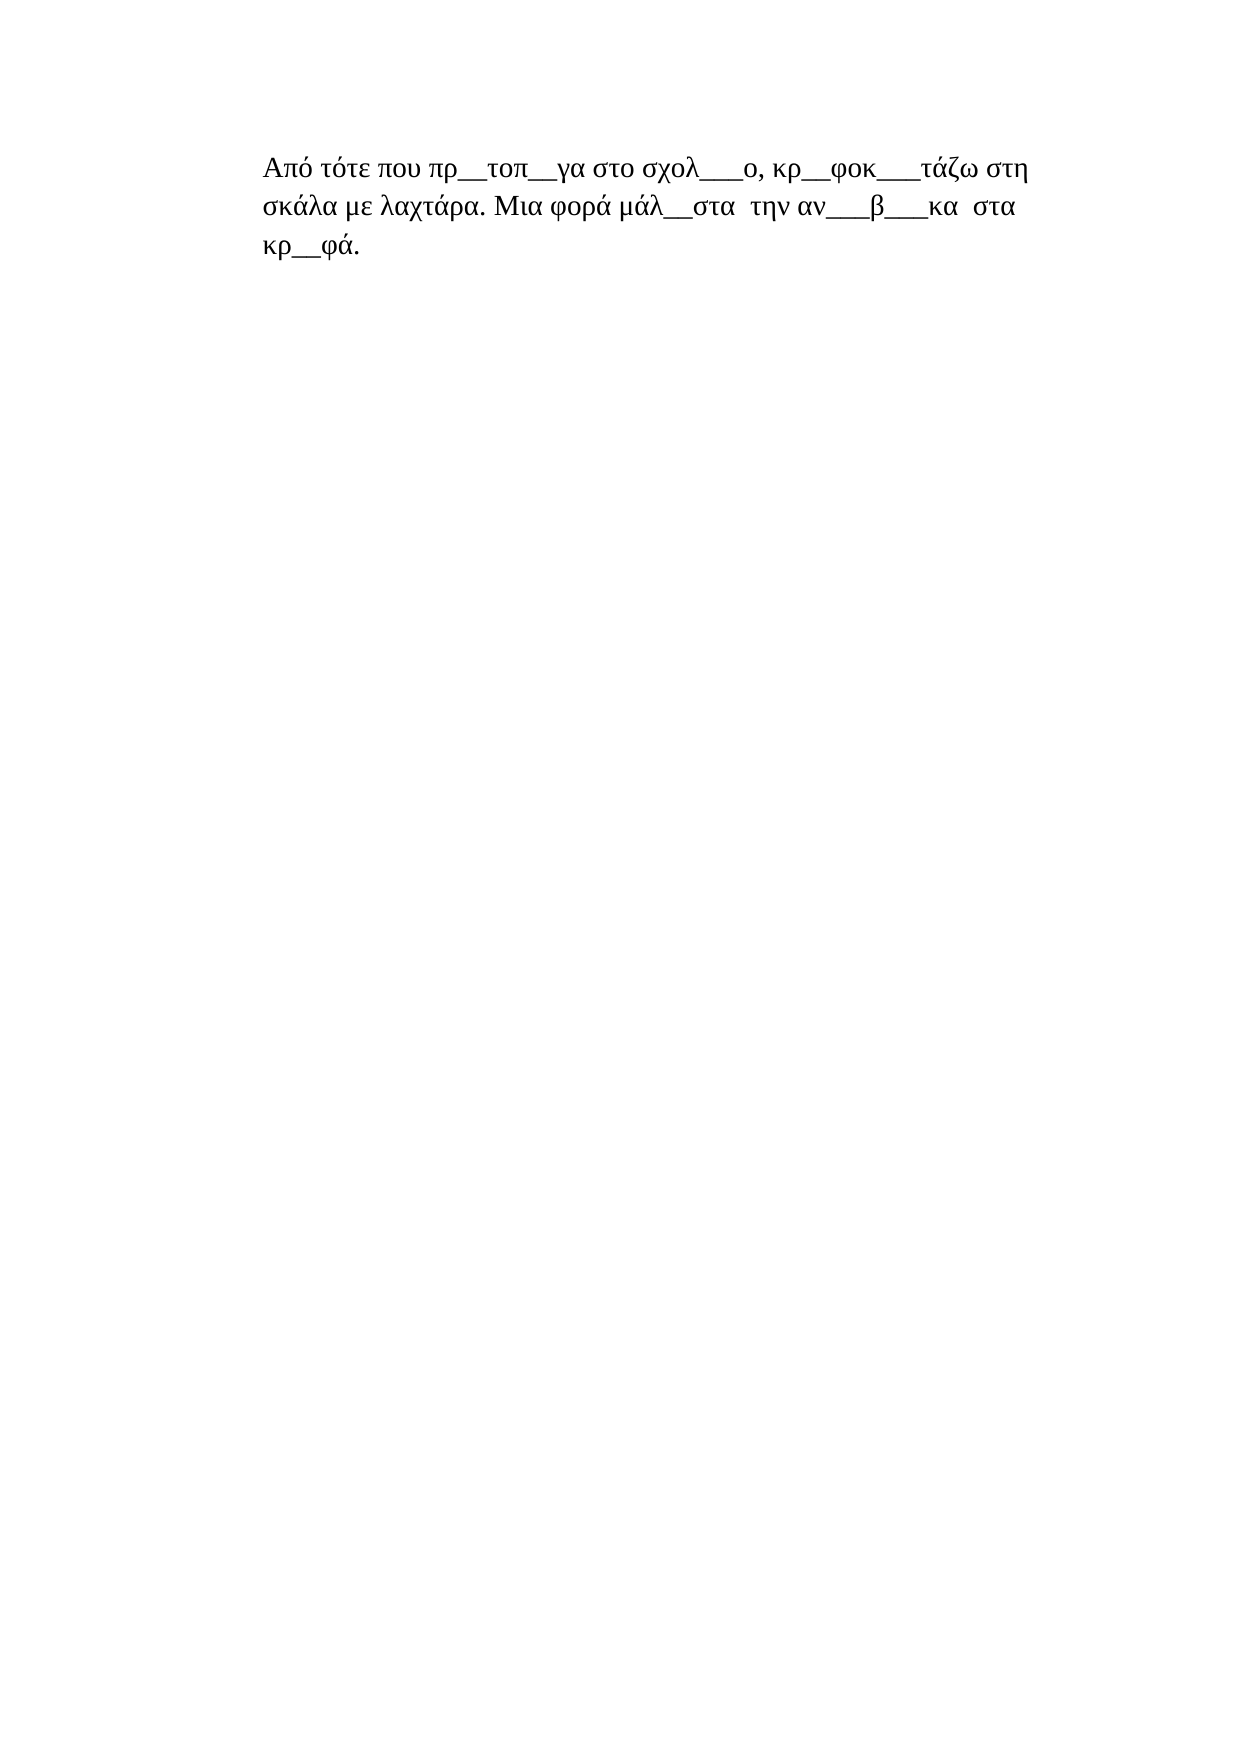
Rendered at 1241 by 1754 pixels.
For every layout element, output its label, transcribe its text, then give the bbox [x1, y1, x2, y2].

list Από τότε που πρ__τοπ__γα στο σχολ___ο, κρ__φοκ___τάζω στη σκάλα με λαχτάρα. Μια φορά μάλ__στα την αν___β___κα στα κρ__φά. [262, 150, 1053, 261]
